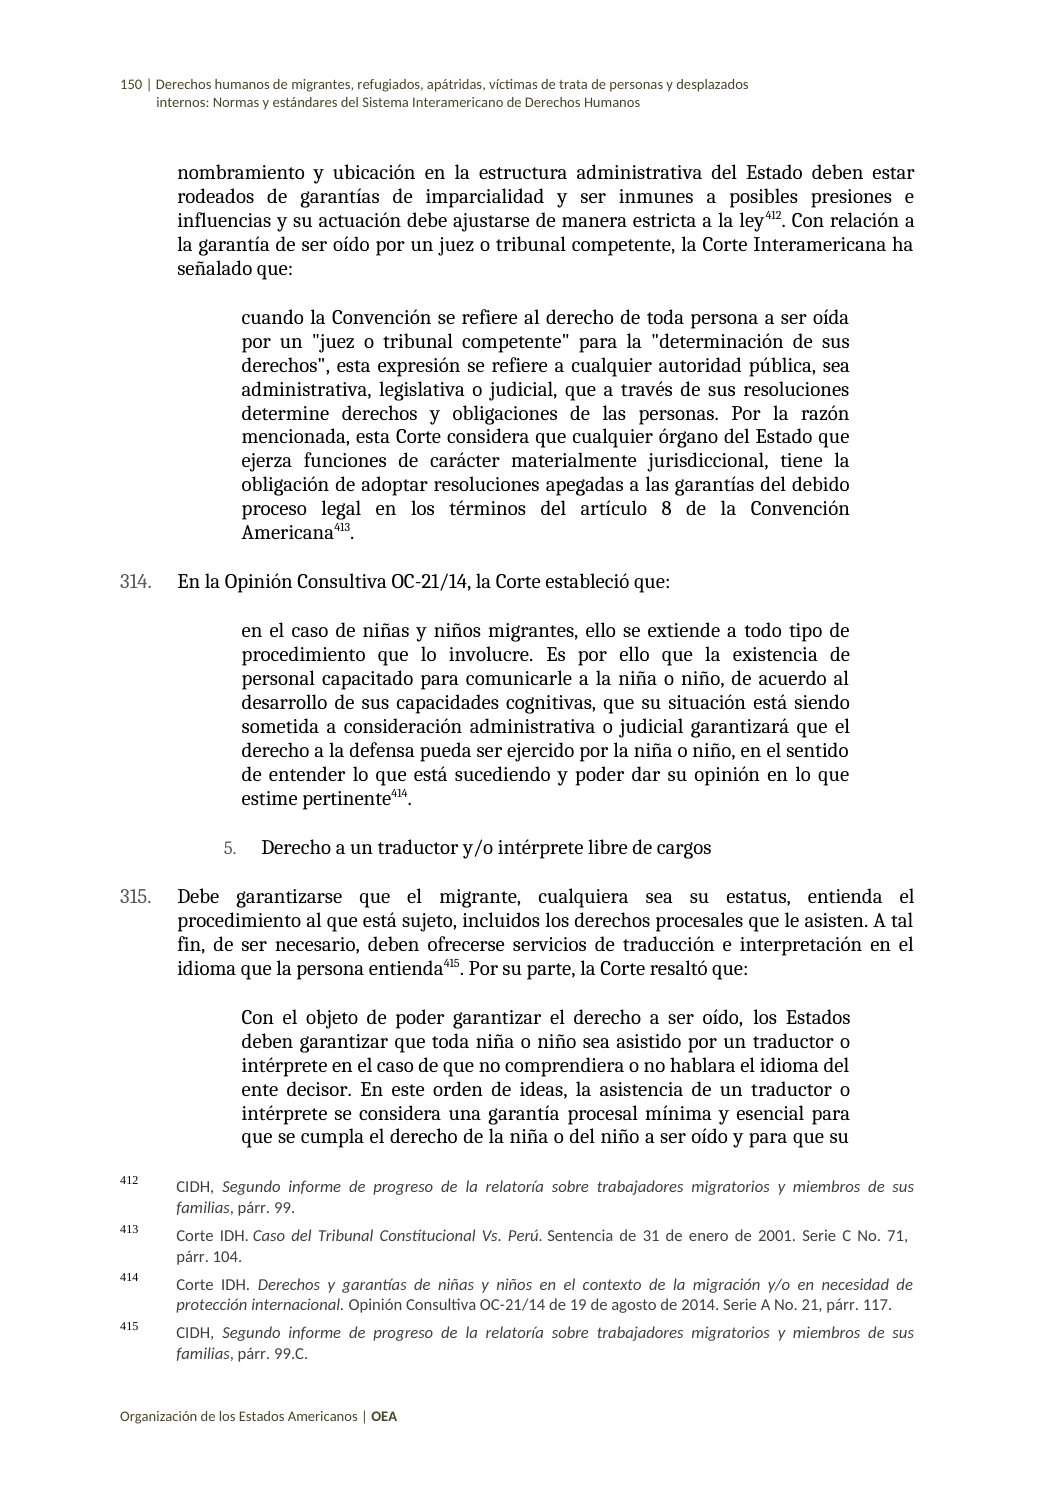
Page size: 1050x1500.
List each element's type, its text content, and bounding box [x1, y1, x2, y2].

text en el caso de niñas y niños migrantes, ello se extiende a todo tipo de procedimiento que lo involucre. Es por ello que la existencia de personal capacitado para comunicarle a la niña o niño, de acuerdo al desarrollo de sus capacidades cognitivas, que su situación está siendo sometida a consideración administrativa o judicial garantizará que el derecho a la defensa pueda ser ejercido por la niña o niño, en el sentido de entender lo que está sucediendo y poder dar su opinión en lo que estime pertinente. [241, 619, 851, 811]
text Debe garantizarse que el migrante, cualquiera sea su estatus, entienda el procedimiento al que está sujeto, incluidos los derechos procesales que le asisten. A tal fin, de ser necesario, deben ofrecerse servicios de traducción e interpretación en el idioma que la persona entienda. Por su parte, la Corte resaltó que: [120, 884, 915, 980]
text cuando la Convención se refiere al derecho de toda persona a ser oída por un "juez o tribunal competente" para la "determinación de sus derechos", esta expresión se refiere a cualquier autoridad pública, sea administrativa, legislativa o judicial, que a través de sus resoluciones determine derechos y obligaciones de las personas. Por la razón mencionada, esta Corte considera que cualquier órgano del Estado que ejerza funciones de carácter materialmente jurisdiccional, tiene la obligación de adoptar resoluciones apegadas a las garantías del debido proceso legal en los términos del artículo 8 de la Convención Americana. [241, 305, 851, 545]
text Las decisiones en materia migratoria no pueden ser delegadas a funcionarios policiales o administrativos no especializados. El funcionario administrativo o judicial que tome estas determinaciones debe ser responsable ante la ley, ante sus superiores jerárquicos y ante organismos de control horizontal, por la legalidad de las mismas. Su nombramiento y ubicación en la estructura administrativa del Estado deben estar rodeados de garantías de imparcialidad y ser inmunes a posibles presiones e influencias y su actuación debe ajustarse de manera estricta a la ley. Con relación a la garantía de ser oído por un juez o tribunal competente, la Corte Interamericana ha señalado que: [120, 161, 915, 280]
text Derecho a un traductor y/o intérprete libre de cargos [223, 836, 915, 859]
text En la Opinión Consultiva OC-21/14, la Corte estableció que: [120, 570, 915, 594]
